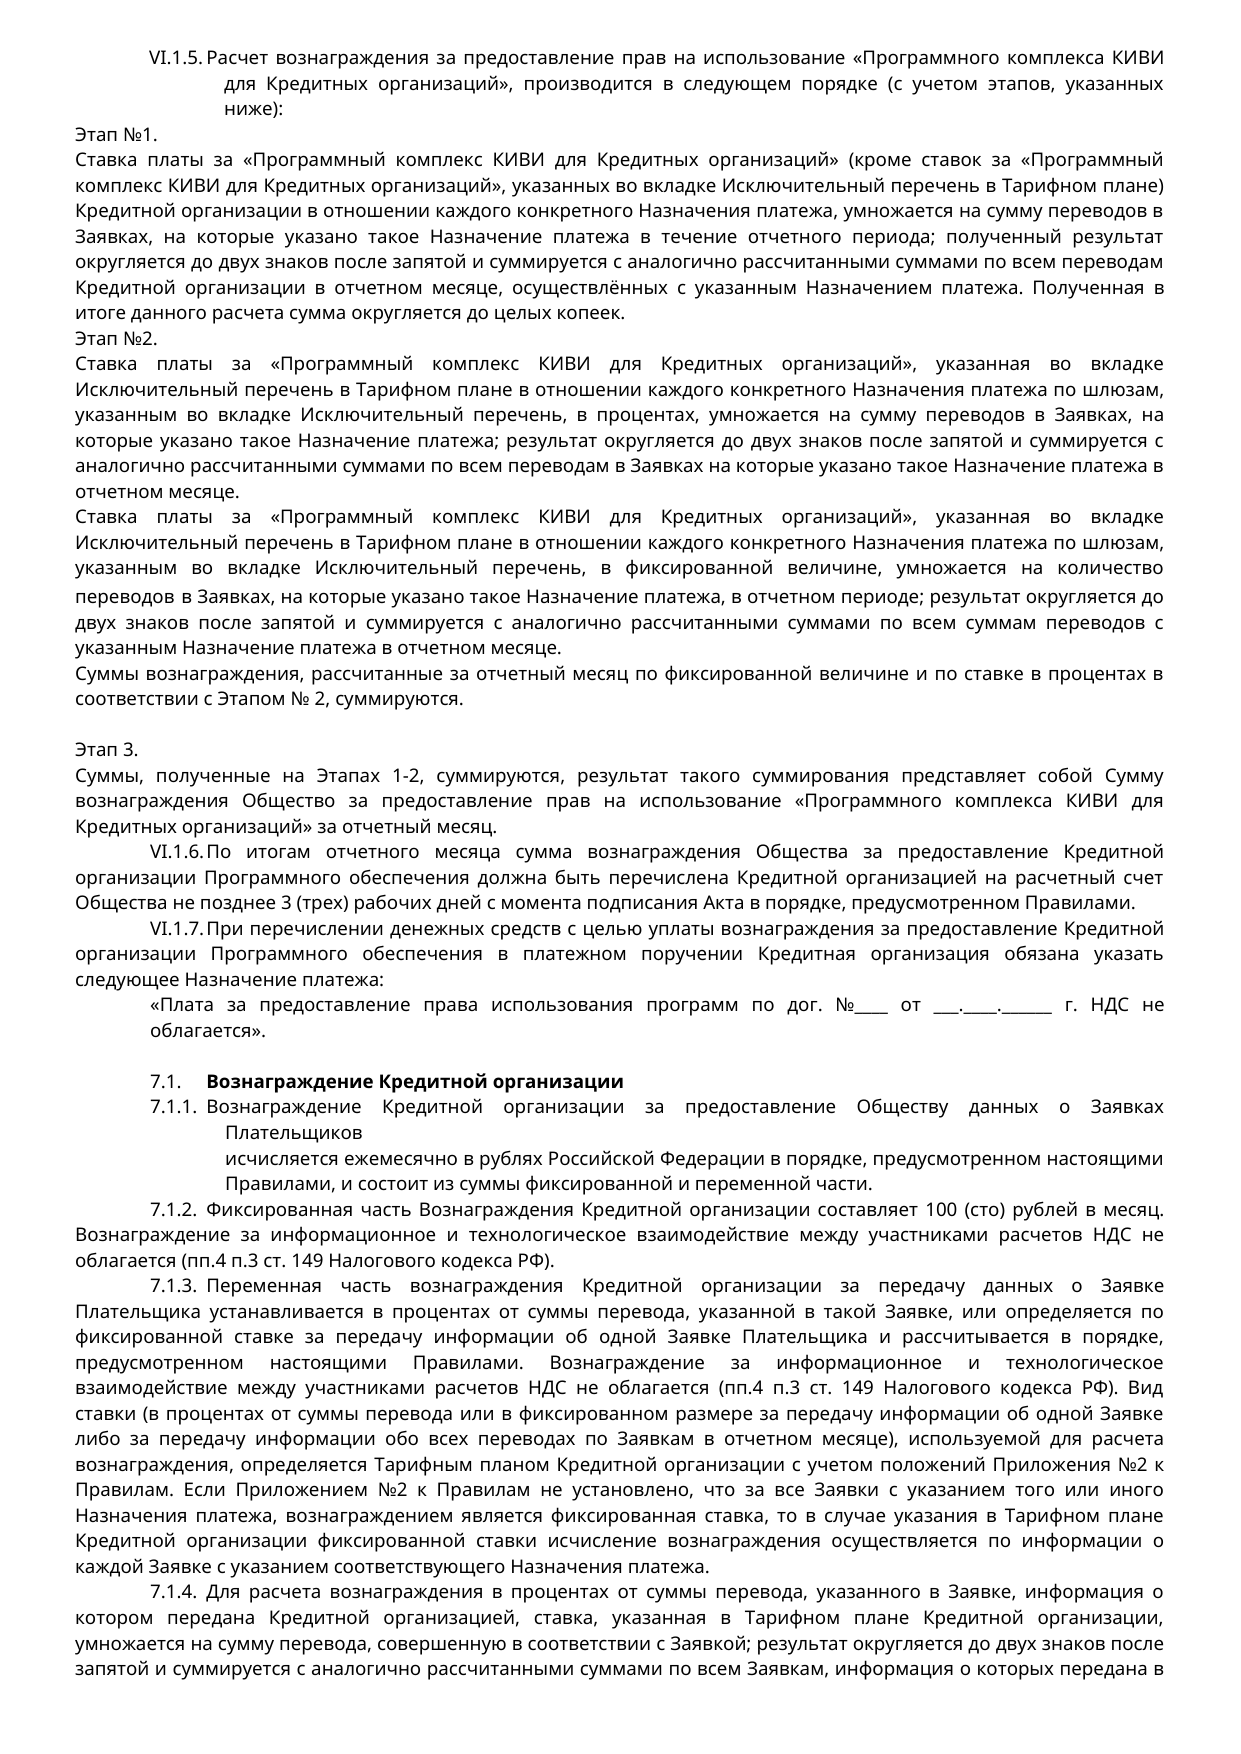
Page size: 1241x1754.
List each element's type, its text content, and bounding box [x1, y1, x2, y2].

list По итогам отчетного месяца сумма вознаграждения Общества за предоставление Кредитной организации Программного обеспечения должна быть перечислена Кредитной организацией на расчетный счет Общества не позднее 3 (трех) рабочих дней с момента подписания Акта в порядке, предусмотренном Правилами. [75, 839, 1165, 915]
text Этап №1. [75, 121, 1165, 146]
list Вознаграждение Кредитной организации [75, 1068, 1165, 1094]
list Вознаграждение Кредитной организации за предоставление Обществу данных о Заявках Плательщиков [150, 1094, 1165, 1145]
text Этап №2. [75, 325, 1165, 351]
list исчисляется ежемесячно в рублях Российской Федерации в порядке, предусмотренном настоящими Правилами, и состоит из суммы фиксированной и переменной части. [225, 1145, 1165, 1196]
list Переменная часть вознаграждения Кредитной организации за передачу данных о Заявке Плательщика устанавливается в процентах от суммы перевода, указанной в такой Заявке, или определяется по фиксированной ставке за передачу информации об одной Заявке Плательщика и рассчитывается в порядке, предусмотренном настоящими Правилами. Вознаграждение за информационное и технологическое взаимодействие между участниками расчетов НДС не облагается (пп.4 п.3 ст. 149 Налогового кодекса РФ). Вид ставки (в процентах от суммы перевода или в фиксированном размере за передачу информации об одной Заявке либо за передачу информации обо всех переводах по Заявкам в отчетном месяце), используемой для расчета вознаграждения, определяется Тарифным планом Кредитной организации с учетом положений Приложения №2 к Правилам. Если Приложением №2 к Правилам не установлено, что за все Заявки с указанием того или иного Назначения платежа, вознаграждением является фиксированная ставка, то в случае указания в Тарифном плане Кредитной организации фиксированной ставки исчисление вознаграждения осуществляется по информации о каждой Заявке с указанием соответствующего Назначения платежа. [75, 1272, 1165, 1579]
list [75, 1579, 1165, 1681]
list Фиксированная часть Вознаграждения Кредитной организации составляет 100 (сто) рублей в месяц. Вознаграждение за информационное и технологическое взаимодействие между участниками расчетов НДС не облагается (пп.4 п.3 ст. 149 Налогового кодекса РФ). [75, 1196, 1165, 1272]
text Ставка платы за «Программный комплекс КИВИ для Кредитных организаций» (кроме ставок за «Программный комплекс КИВИ для Кредитных организаций», указанных во вкладке Исключительный перечень в Тарифном плане) Кредитной организации в отношении каждого конкретного Назначения платежа, умножается на сумму переводов в Заявках, на которые указано такое Назначение платежа в течение отчетного периода; полученный результат округляется до двух знаков после запятой и суммируется с аналогично рассчитанными суммами по всем переводам Кредитной организации в отчетном месяце, осуществлённых с указанным Назначением платежа. Полученная в итоге данного расчета сумма округляется до целых копеек. [75, 146, 1165, 325]
text Этап 3. [75, 737, 1165, 762]
text Суммы, полученные на Этапах 1-2, суммируются, результат такого суммирования представляет собой Сумму вознаграждения Общество за предоставление прав на использование «Программного комплекса КИВИ для Кредитных организаций» за отчетный месяц. [75, 762, 1165, 839]
text Ставка платы за «Программный комплекс КИВИ для Кредитных организаций», указанная во вкладке Исключительный перечень в Тарифном плане в отношении каждого конкретного Назначения платежа по шлюзам, указанным во вкладке Исключительный перечень, в фиксированной величине, умножается на количество переводов в Заявках, на которые указано такое Назначение платежа, в отчетном периоде; результат округляется до двух знаков после запятой и суммируется с аналогично рассчитанными суммами по всем суммам переводов с указанным Назначение платежа в отчетном месяце. [75, 504, 1165, 660]
text Суммы вознаграждения, рассчитанные за отчетный месяц по фиксированной величине и по ставке в процентах в соответствии с Этапом № 2, суммируются. [75, 660, 1165, 711]
text Ставка платы за «Программный комплекс КИВИ для Кредитных организаций», указанная во вкладке Исключительный перечень в Тарифном плане в отношении каждого конкретного Назначения платежа по шлюзам, указанным во вкладке Исключительный перечень, в процентах, умножается на сумму переводов в Заявках, на которые указано такое Назначение платежа; результат округляется до двух знаков после запятой и суммируется с аналогично рассчитанными суммами по всем переводам в Заявках на которые указано такое Назначение платежа в отчетном месяце. [75, 351, 1165, 504]
list При перечислении денежных средств с целью уплаты вознаграждения за предоставление Кредитной организации Программного обеспечения в платежном поручении Кредитная организация обязана указать следующее Назначение платежа: [75, 915, 1165, 992]
list Расчет вознаграждения за предоставление прав на использование «Программного комплекса КИВИ для Кредитных организаций», производится в следующем порядке (с учетом этапов, указанных ниже): [149, 44, 1165, 121]
text «Плата за предоставление права использования программ по дог. №____ от ___.____.______ г. НДС не облагается». [150, 992, 1165, 1043]
